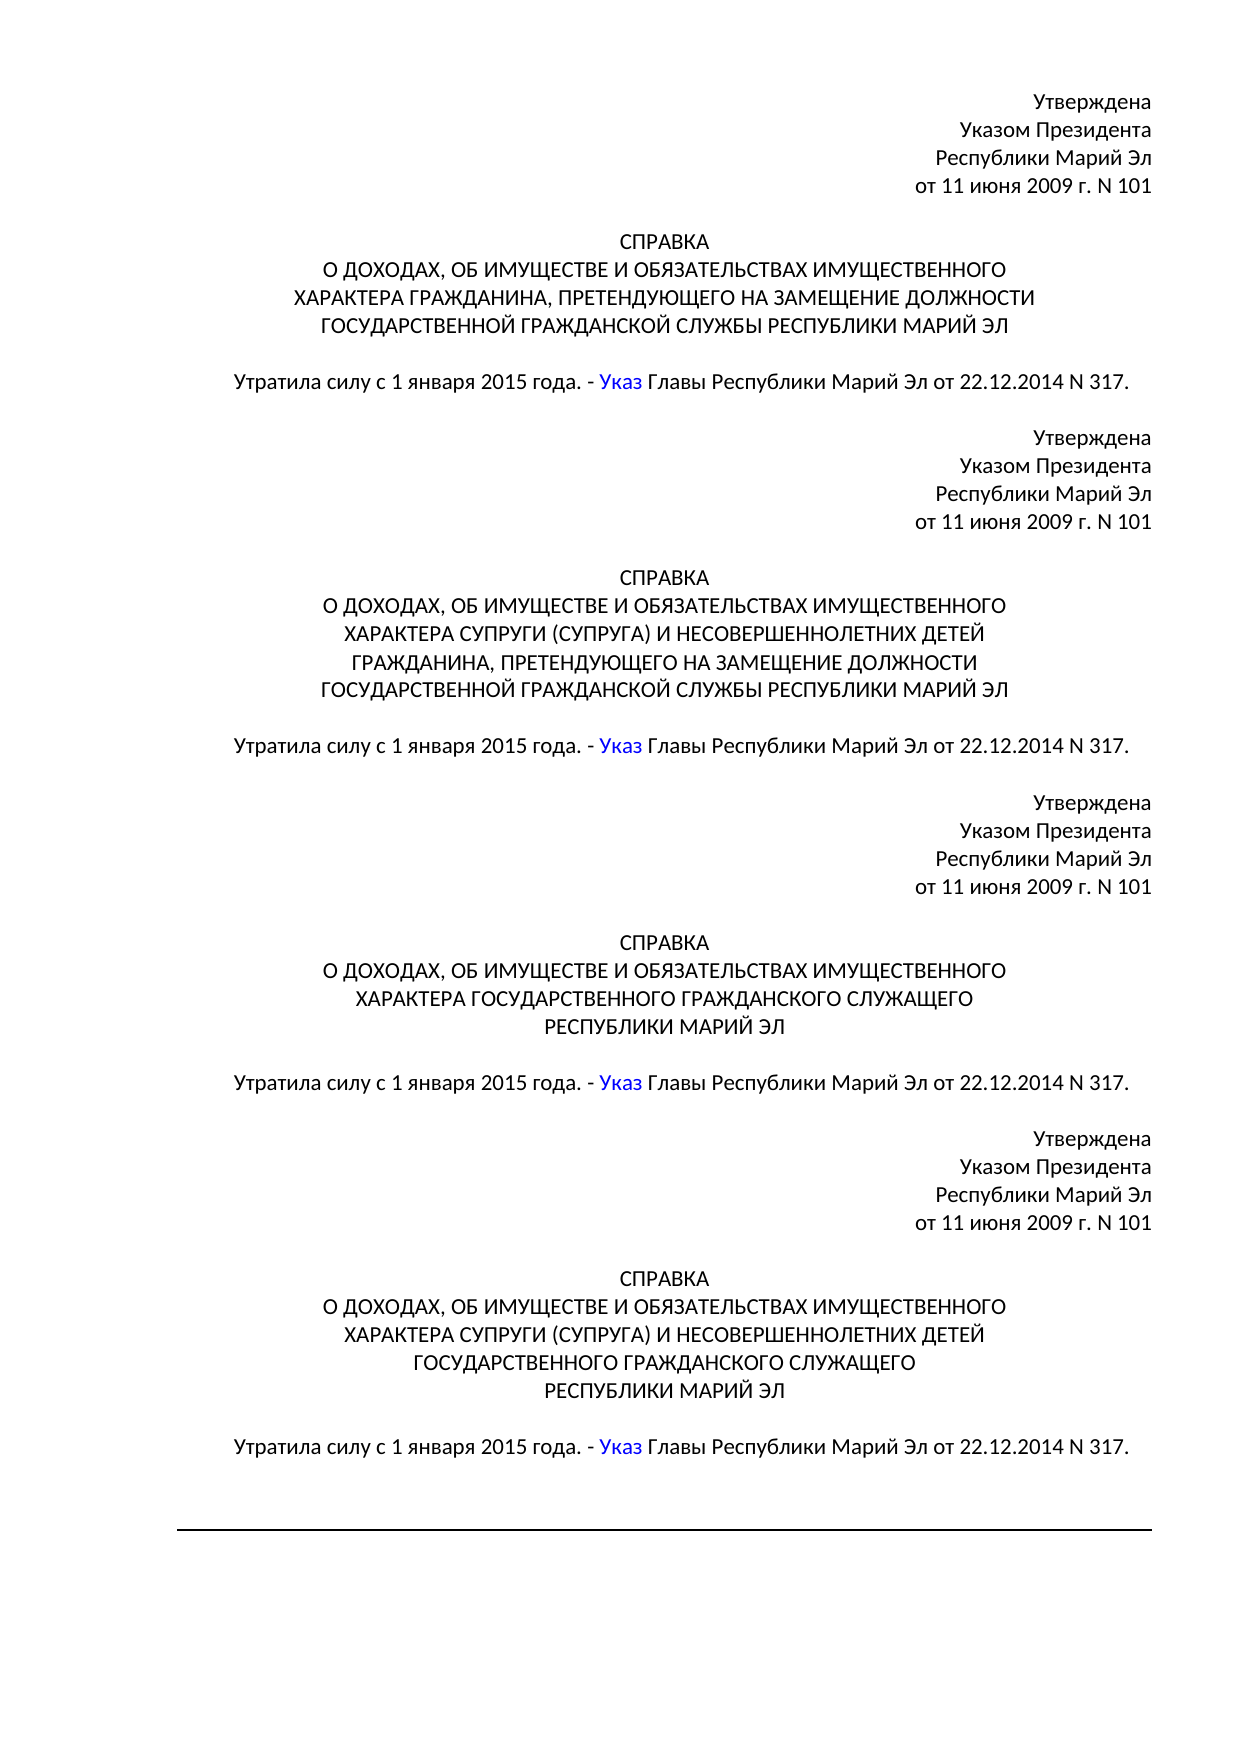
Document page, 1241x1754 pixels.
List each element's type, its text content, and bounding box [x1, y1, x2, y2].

text Республики Марий Эл [177, 143, 1152, 171]
text Республики Марий Эл [177, 844, 1152, 872]
text Указом Президента [177, 1152, 1152, 1180]
text РЕСПУБЛИКИ МАРИЙ ЭЛ [177, 1012, 1152, 1040]
text ГОСУДАРСТВЕННОГО ГРАЖДАНСКОГО СЛУЖАЩЕГО [177, 1348, 1152, 1376]
text ХАРАКТЕРА СУПРУГИ (СУПРУГА) И НЕСОВЕРШЕННОЛЕТНИХ ДЕТЕЙ [177, 1320, 1152, 1348]
text О ДОХОДАХ, ОБ ИМУЩЕСТВЕ И ОБЯЗАТЕЛЬСТВАХ ИМУЩЕСТВЕННОГО [177, 956, 1152, 984]
text ХАРАКТЕРА СУПРУГИ (СУПРУГА) И НЕСОВЕРШЕННОЛЕТНИХ ДЕТЕЙ [177, 619, 1152, 648]
text Указом Президента [177, 816, 1152, 844]
text СПРАВКА [177, 563, 1152, 592]
text ХАРАКТЕРА ГОСУДАРСТВЕННОГО ГРАЖДАНСКОГО СЛУЖАЩЕГО [177, 984, 1152, 1012]
text Утверждена [177, 423, 1152, 451]
text Указом Президента [177, 115, 1152, 143]
text Утверждена [177, 1124, 1152, 1152]
text Утратила силу с 1 января 2015 года. - Указ Главы Республики Марий Эл от 22.12.2014 N 317. [177, 1432, 1152, 1460]
text СПРАВКА [177, 1264, 1152, 1292]
text от 11 июня 2009 г. N 101 [177, 872, 1152, 900]
text Утратила силу с 1 января 2015 года. - Указ Главы Республики Марий Эл от 22.12.2014 N 317. [177, 732, 1152, 760]
text ГРАЖДАНИНА, ПРЕТЕНДУЮЩЕГО НА ЗАМЕЩЕНИЕ ДОЛЖНОСТИ [177, 648, 1152, 676]
text ГОСУДАРСТВЕННОЙ ГРАЖДАНСКОЙ СЛУЖБЫ РЕСПУБЛИКИ МАРИЙ ЭЛ [177, 311, 1152, 339]
text О ДОХОДАХ, ОБ ИМУЩЕСТВЕ И ОБЯЗАТЕЛЬСТВАХ ИМУЩЕСТВЕННОГО [177, 592, 1152, 619]
text ХАРАКТЕРА ГРАЖДАНИНА, ПРЕТЕНДУЮЩЕГО НА ЗАМЕЩЕНИЕ ДОЛЖНОСТИ [177, 283, 1152, 311]
text Республики Марий Эл [177, 1180, 1152, 1208]
text Утратила силу с 1 января 2015 года. - Указ Главы Республики Марий Эл от 22.12.2014 N 317. [177, 1068, 1152, 1096]
text Утверждена [177, 788, 1152, 816]
text Указом Президента [177, 451, 1152, 479]
text СПРАВКА [177, 928, 1152, 956]
text Утратила силу с 1 января 2015 года. - Указ Главы Республики Марий Эл от 22.12.2014 N 317. [177, 367, 1152, 395]
text от 11 июня 2009 г. N 101 [177, 1208, 1152, 1236]
text О ДОХОДАХ, ОБ ИМУЩЕСТВЕ И ОБЯЗАТЕЛЬСТВАХ ИМУЩЕСТВЕННОГО [177, 255, 1152, 283]
text О ДОХОДАХ, ОБ ИМУЩЕСТВЕ И ОБЯЗАТЕЛЬСТВАХ ИМУЩЕСТВЕННОГО [177, 1292, 1152, 1320]
text ГОСУДАРСТВЕННОЙ ГРАЖДАНСКОЙ СЛУЖБЫ РЕСПУБЛИКИ МАРИЙ ЭЛ [177, 676, 1152, 704]
text РЕСПУБЛИКИ МАРИЙ ЭЛ [177, 1376, 1152, 1404]
text от 11 июня 2009 г. N 101 [177, 507, 1152, 536]
text Республики Марий Эл [177, 479, 1152, 507]
text Утверждена [177, 87, 1152, 115]
text СПРАВКА [177, 227, 1152, 255]
text от 11 июня 2009 г. N 101 [177, 171, 1152, 199]
